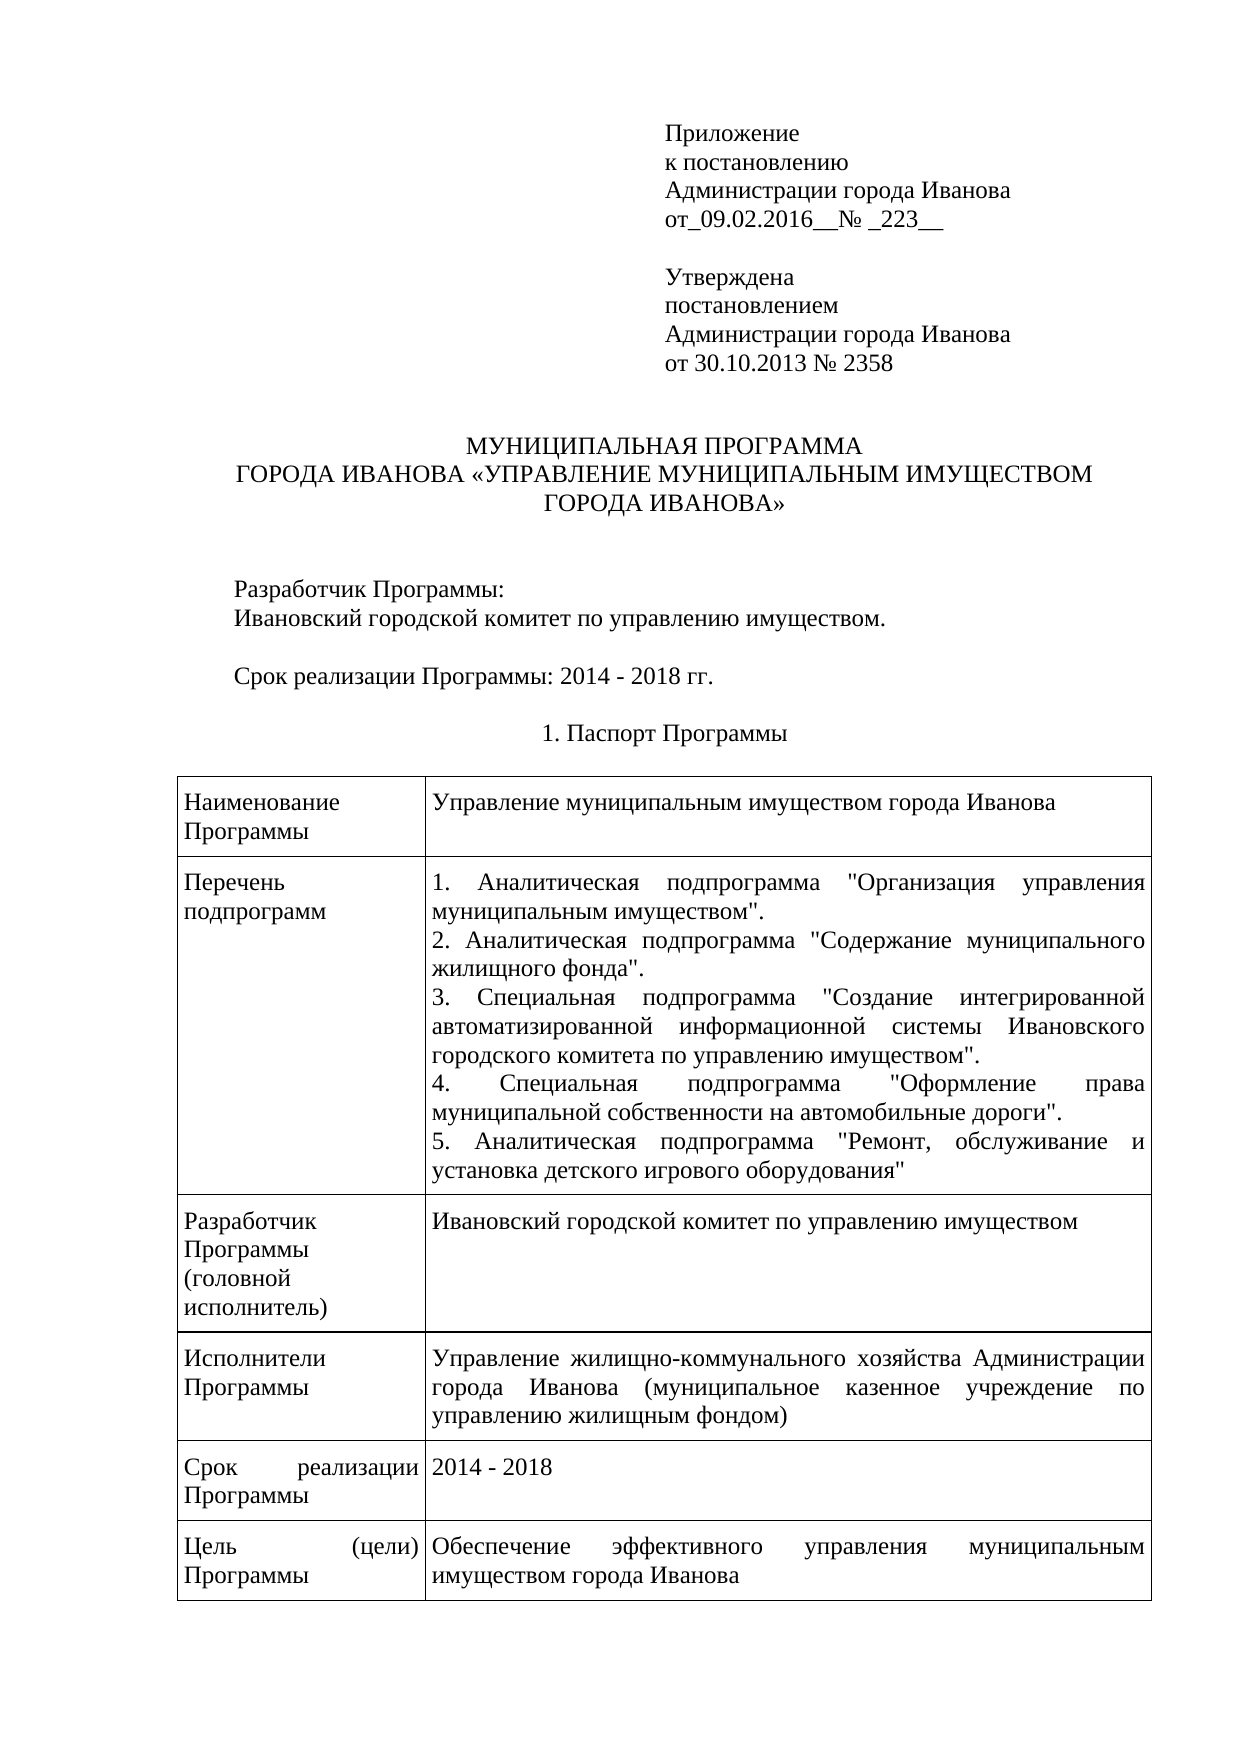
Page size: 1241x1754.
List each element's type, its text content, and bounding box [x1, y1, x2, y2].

text Администрации города Иванова [664, 176, 1152, 204]
table_cell Разработчик Программы (головной исполнитель) [178, 1195, 425, 1331]
table_header Наименование Программы [178, 777, 425, 856]
text Ивановский городской комитет по управлению имуществом. [177, 603, 1152, 632]
table_cell 2014 - 2018 [426, 1441, 1151, 1520]
text от_09.02.2016__№ _223__ [664, 204, 1152, 233]
table_cell Управление жилищно-коммунального хозяйства Администрации города Иванова (муниципальное казенное учреждение по управлению жилищным фондом) [426, 1333, 1151, 1440]
text Администрации города Иванова [664, 319, 1152, 348]
table_header Управление муниципальным имуществом города Иванова [426, 777, 1151, 856]
table_cell Обеспечение эффективного управления муниципальным имуществом города Иванова [426, 1521, 1151, 1599]
text МУНИЦИПАЛЬНАЯ ПРОГРАММА [177, 431, 1152, 459]
text 1. Паспорт Программы [177, 718, 1152, 747]
text постановлением [664, 291, 1152, 319]
text от 30.10.2013 № 2358 [664, 348, 1152, 377]
text Разработчик Программы: [177, 574, 1152, 603]
text Срок реализации Программы: 2014 - 2018 гг. [177, 661, 1152, 689]
table_cell 1. Аналитическая подпрограмма "Организация управления муниципальным имуществом". 2. Аналитическая подпрограмма "Содержание муниципального жилищного фонда". 3. Специальная подпрограмма "Создание интегрированной автоматизированной информационной системы Ивановского городского комитета по управлению имуществом". 4. Специальная подпрограмма "Оформление права муниципальной собственности на автомобильные дороги". 5. Аналитическая подпрограмма "Ремонт, обслуживание и установка детского игрового оборудования" [426, 857, 1151, 1194]
table_cell Срок реализации Программы [178, 1441, 425, 1520]
text ГОРОДА ИВАНОВА» [177, 488, 1152, 517]
table_cell Ивановский городской комитет по управлению имуществом [426, 1195, 1151, 1331]
text Утверждена [664, 262, 1152, 291]
text Приложение [664, 118, 1152, 147]
table_cell Цель (цели) Программы [178, 1521, 425, 1599]
table_cell Перечень подпрограмм [178, 857, 425, 1194]
table_cell Исполнители Программы [178, 1333, 425, 1440]
text к постановлению [664, 147, 1152, 176]
text ГОРОДА ИВАНОВА «УПРАВЛЕНИЕ МУНИЦИПАЛЬНЫМ ИМУЩЕСТВОМ [177, 459, 1152, 488]
